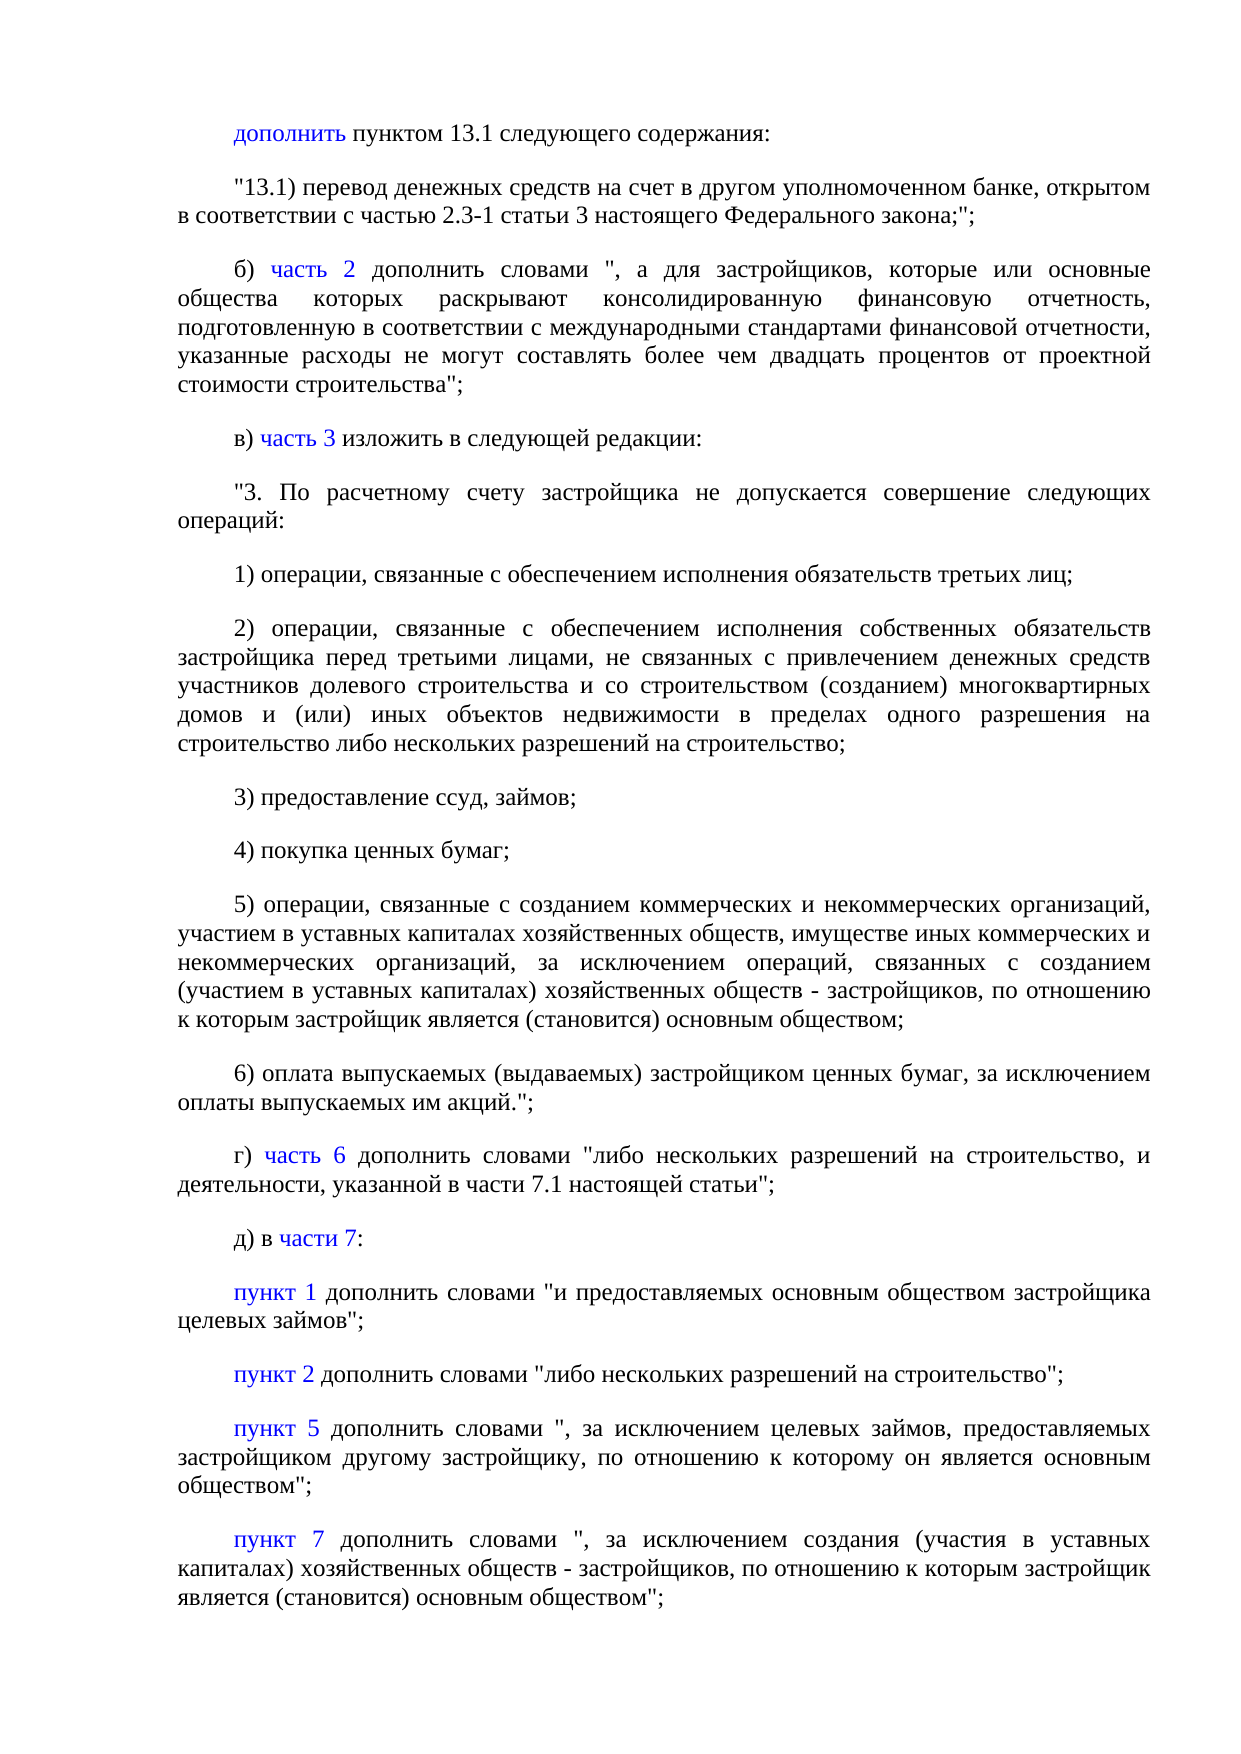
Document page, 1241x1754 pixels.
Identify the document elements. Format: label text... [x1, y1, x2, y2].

text в) часть 3 изложить в следующей редакции: [177, 423, 1152, 452]
text 5) операции, связанные с созданием коммерческих и некоммерческих организаций, участием в уставных капиталах хозяйственных обществ, имуществе иных коммерческих и некоммерческих организаций, за исключением операций, связанных с созданием (участием в уставных капиталах) хозяйственных обществ - застройщиков, по отношению к которым застройщик является (становится) основным обществом; [177, 889, 1152, 1033]
text 1) операции, связанные с обеспечением исполнения обязательств третьих лиц; [177, 559, 1152, 588]
text г) часть 6 дополнить словами "либо нескольких разрешений на строительство, и деятельности, указанной в части 7.1 настоящей статьи"; [177, 1141, 1152, 1198]
text пункт 7 дополнить словами ", за исключением создания (участия в уставных капиталах) хозяйственных обществ - застройщиков, по отношению к которым застройщик является (становится) основным обществом"; [177, 1524, 1152, 1611]
text 6) оплата выпускаемых (выдаваемых) застройщиком ценных бумаг, за исключением оплаты выпускаемых им акций."; [177, 1058, 1152, 1116]
text д) в части 7: [177, 1223, 1152, 1252]
text пункт 1 дополнить словами "и предоставляемых основным обществом застройщика целевых займов"; [177, 1277, 1152, 1334]
text "3. По расчетному счету застройщика не допускается совершение следующих операций: [177, 477, 1152, 534]
text дополнить пунктом 13.1 следующего содержания: [177, 118, 1152, 147]
text б) часть 2 дополнить словами ", а для застройщиков, которые или основные общества которых раскрывают консолидированную финансовую отчетность, подготовленную в соответствии с международными стандартами финансовой отчетности, указанные расходы не могут составлять более чем двадцать процентов от проектной стоимости строительства"; [177, 254, 1152, 398]
text 4) покупка ценных бумаг; [177, 836, 1152, 864]
text 2) операции, связанные с обеспечением исполнения собственных обязательств застройщика перед третьими лицами, не связанных с привлечением денежных средств участников долевого строительства и со строительством (созданием) многоквартирных домов и (или) иных объектов недвижимости в пределах одного разрешения на строительство либо нескольких разрешений на строительство; [177, 613, 1152, 757]
text пункт 2 дополнить словами "либо нескольких разрешений на строительство"; [177, 1359, 1152, 1388]
text 3) предоставление ссуд, займов; [177, 782, 1152, 811]
text "13.1) перевод денежных средств на счет в другом уполномоченном банке, открытом в соответствии с частью 2.3-1 статьи 3 настоящего Федерального закона;"; [177, 172, 1152, 229]
text пункт 5 дополнить словами ", за исключением целевых займов, предоставляемых застройщиком другому застройщику, по отношению к которому он является основным обществом"; [177, 1413, 1152, 1499]
